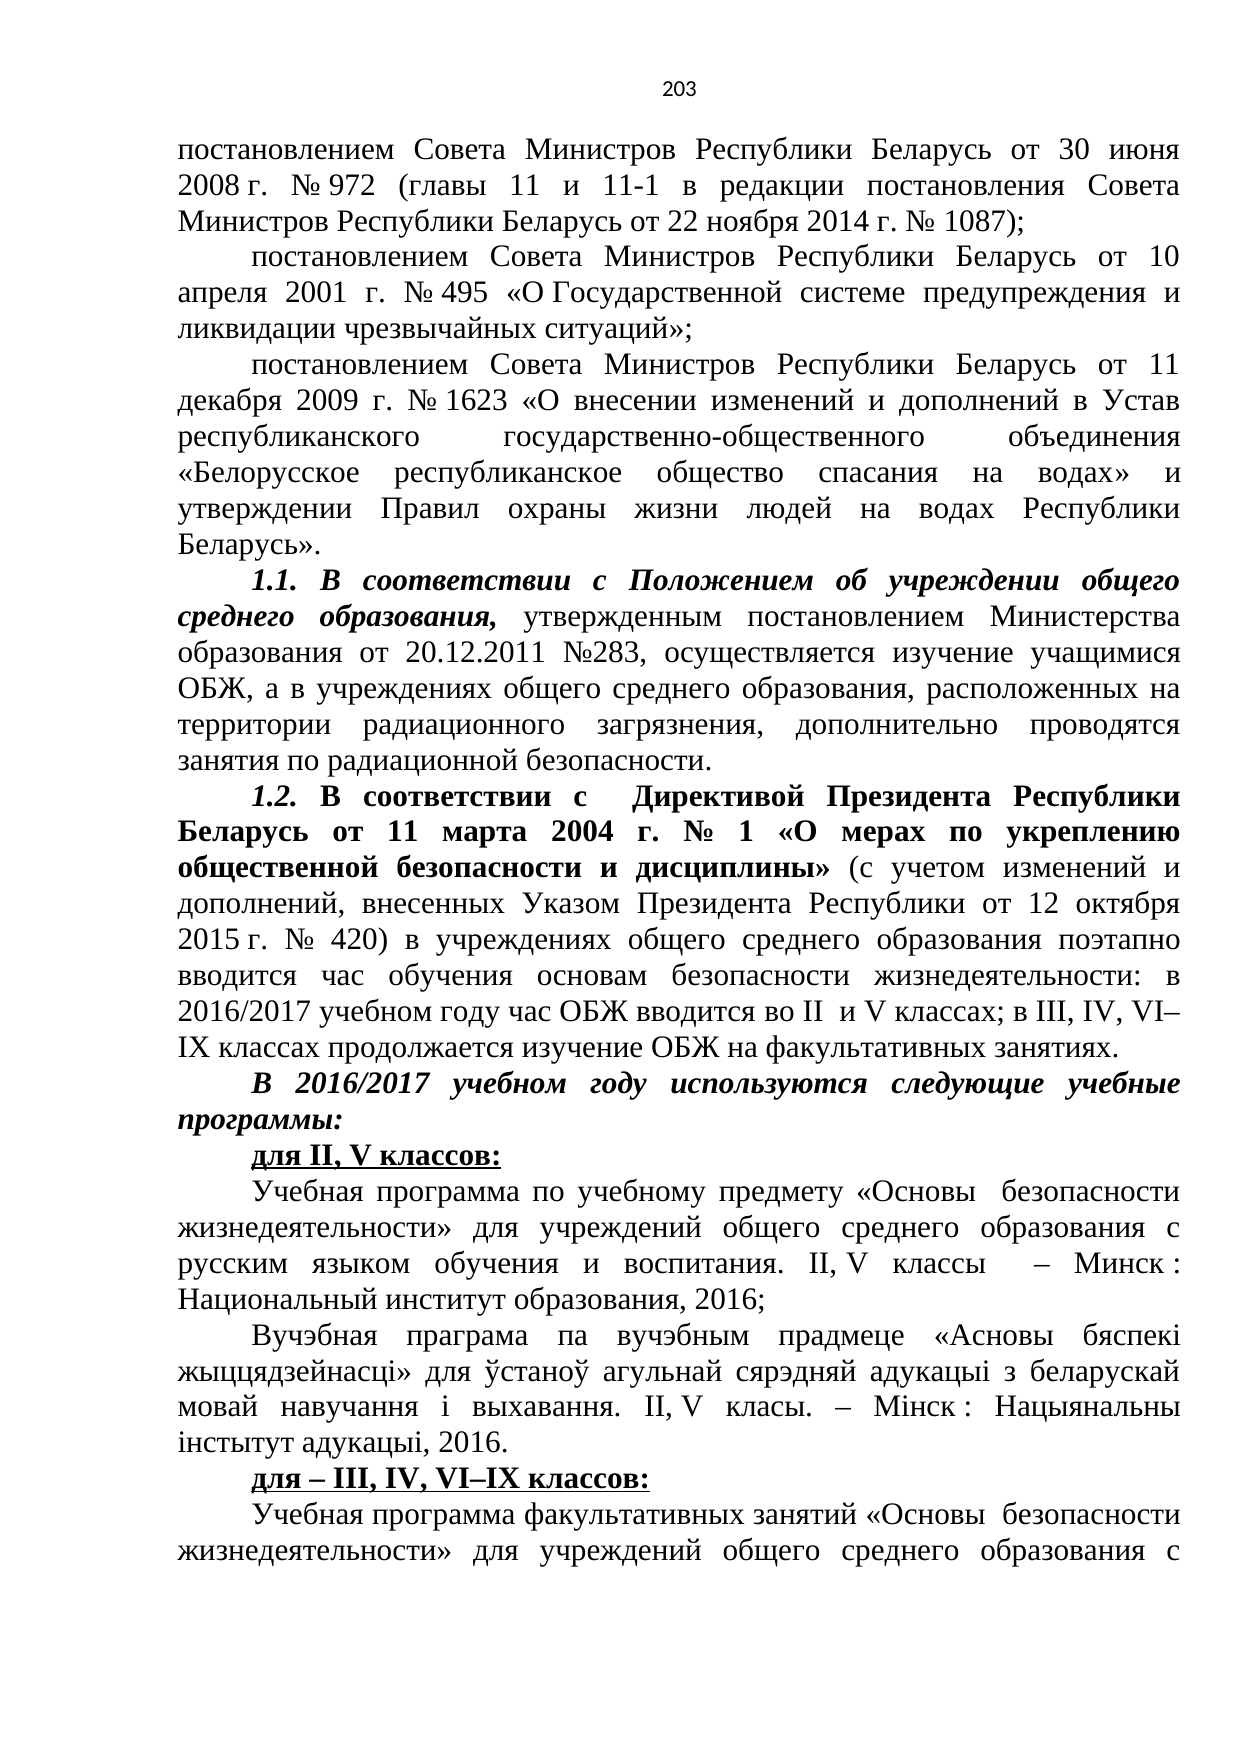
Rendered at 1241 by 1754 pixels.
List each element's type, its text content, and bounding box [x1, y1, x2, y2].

text для – ІІІ, ІV, VІ–ІХ классов: [177, 1459, 1181, 1496]
text Вучэбная праграма па вучэбным прадмеце «Асновы бяспекі жыццядзейнасці» для ўстаноў агульнай сярэдняй адукацыі з беларускай мовай навучання і выхавання. II, V класы. – Мінск : Нацыянальны інстытут адукацыі, 2016. [177, 1316, 1181, 1459]
text 1.1. В соответствии с Положением об учреждении общего среднего образования, утвержденным постановлением Министерства образования от 20.12.2011 №283, осуществляется изучение учащимися ОБЖ, а в учреждениях общего среднего образования, расположенных на территории радиационного загрязнения, дополнительно проводятся занятия по радиационной безопасности. [177, 561, 1181, 777]
text постановлением Совета Министров Республики Беларусь от 11 декабря . № 1623 «О внесении изменений и дополнений в Устав республиканского государственно-общественного объединения «Белорусское республиканское общество спасания на водах» и утверждении Правил охраны жизни людей на водах Республики Беларусь». [177, 346, 1181, 561]
text 1.2. В соответствии с Директивой Президента Республики Беларусь от 11 марта . № 1 «О мерах по укреплению общественной безопасности и дисциплины» (с учетом изменений и дополнений, внесенных Указом Президента Республики от 12 октября . № 420) в учреждениях общего среднего образования поэтапно вводится час обучения основам безопасности жизнедеятельности: в 2016/2017 учебном году час ОБЖ вводится во II и V классах; в ІІІ, ІV, VІ–ІХ классах продолжается изучение ОБЖ на факультативных занятиях. [177, 777, 1181, 1064]
text постановлением Совета Министров Республики Беларусь от 10 апреля . № 495 «О Государственной системе предупреждения и ликвидации чрезвычайных ситуаций»; [177, 238, 1181, 346]
text для ІІ, V классов: [177, 1136, 1181, 1172]
text Учебная программа по учебному предмету «Основы безопасности жизнедеятельности» для учреждений общего среднего образования с русским языком обучения и воспитания. II, V классы – Минск : Национальный институт образования, 2016; [177, 1172, 1181, 1316]
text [177, 130, 1181, 238]
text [177, 1496, 1181, 1567]
text В 2016/2017 учебном году используются следующие учебные программы: [177, 1064, 1181, 1136]
